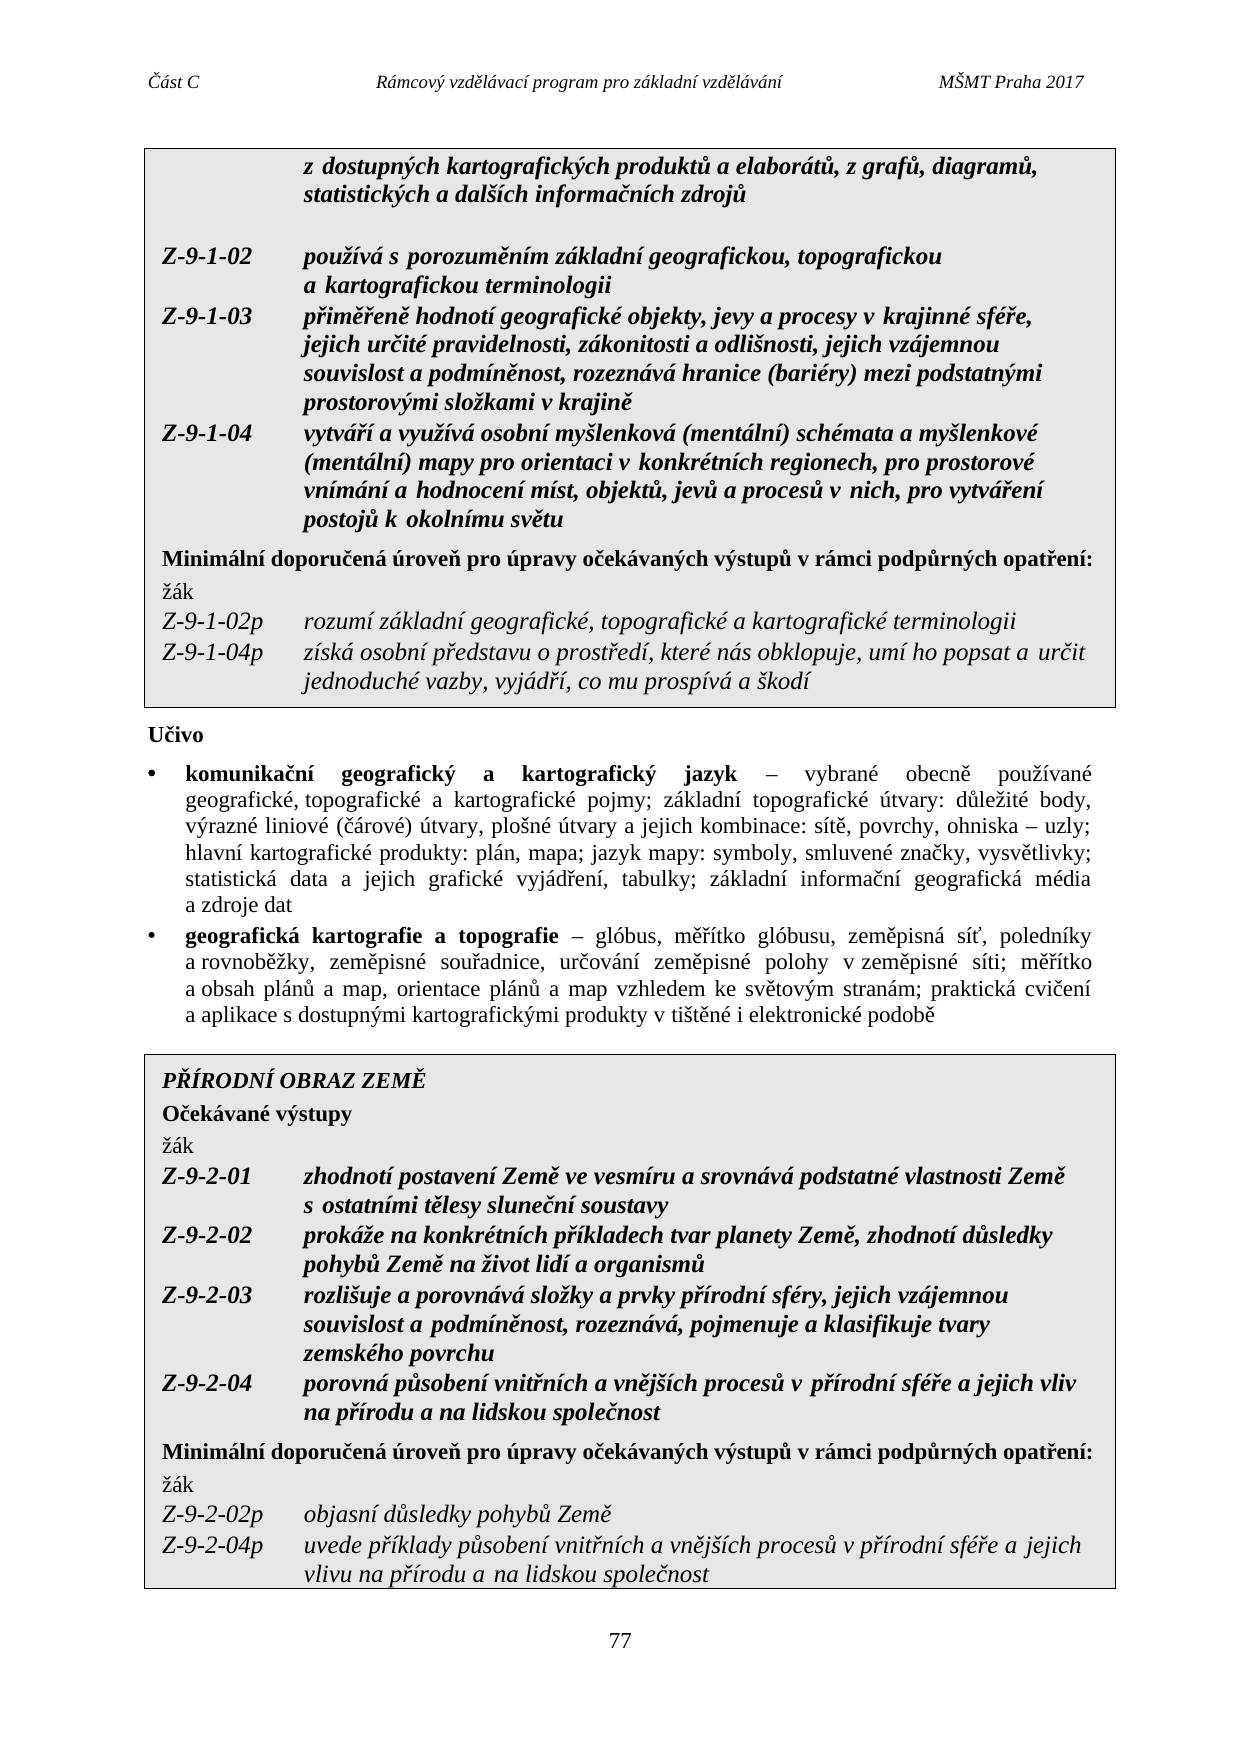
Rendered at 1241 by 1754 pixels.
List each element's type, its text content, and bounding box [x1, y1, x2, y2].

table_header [145, 1055, 1115, 1588]
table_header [145, 149, 1115, 707]
text Učivo [148, 721, 1092, 747]
text komunikační geografický a kartografický jazyk – vybrané obecně používané geografické, topografické a kartografické pojmy; základní topografické útvary: důležité body, výrazné liniové (čárové) útvary, plošné útvary a jejich kombinace: sítě, povrchy, ohniska – uzly; hlavní kartografické produkty: plán, mapa; jazyk mapy: symboly, smluvené značky, vysvětlivky; statistická data a jejich grafické vyjádření, tabulky; základní informační geografická média a zdroje dat [148, 760, 1092, 918]
text geografická kartografie a topografie – glóbus, měřítko glóbusu, zeměpisná síť, poledníky a rovnoběžky, zeměpisné souřadnice, určování zeměpisné polohy v zeměpisné síti; měřítko a obsah plánů a map, orientace plánů a map vzhledem ke světovým stranám; praktická cvičení a aplikace s dostupnými kartografickými produkty v tištěné i elektronické podobě [148, 922, 1092, 1027]
